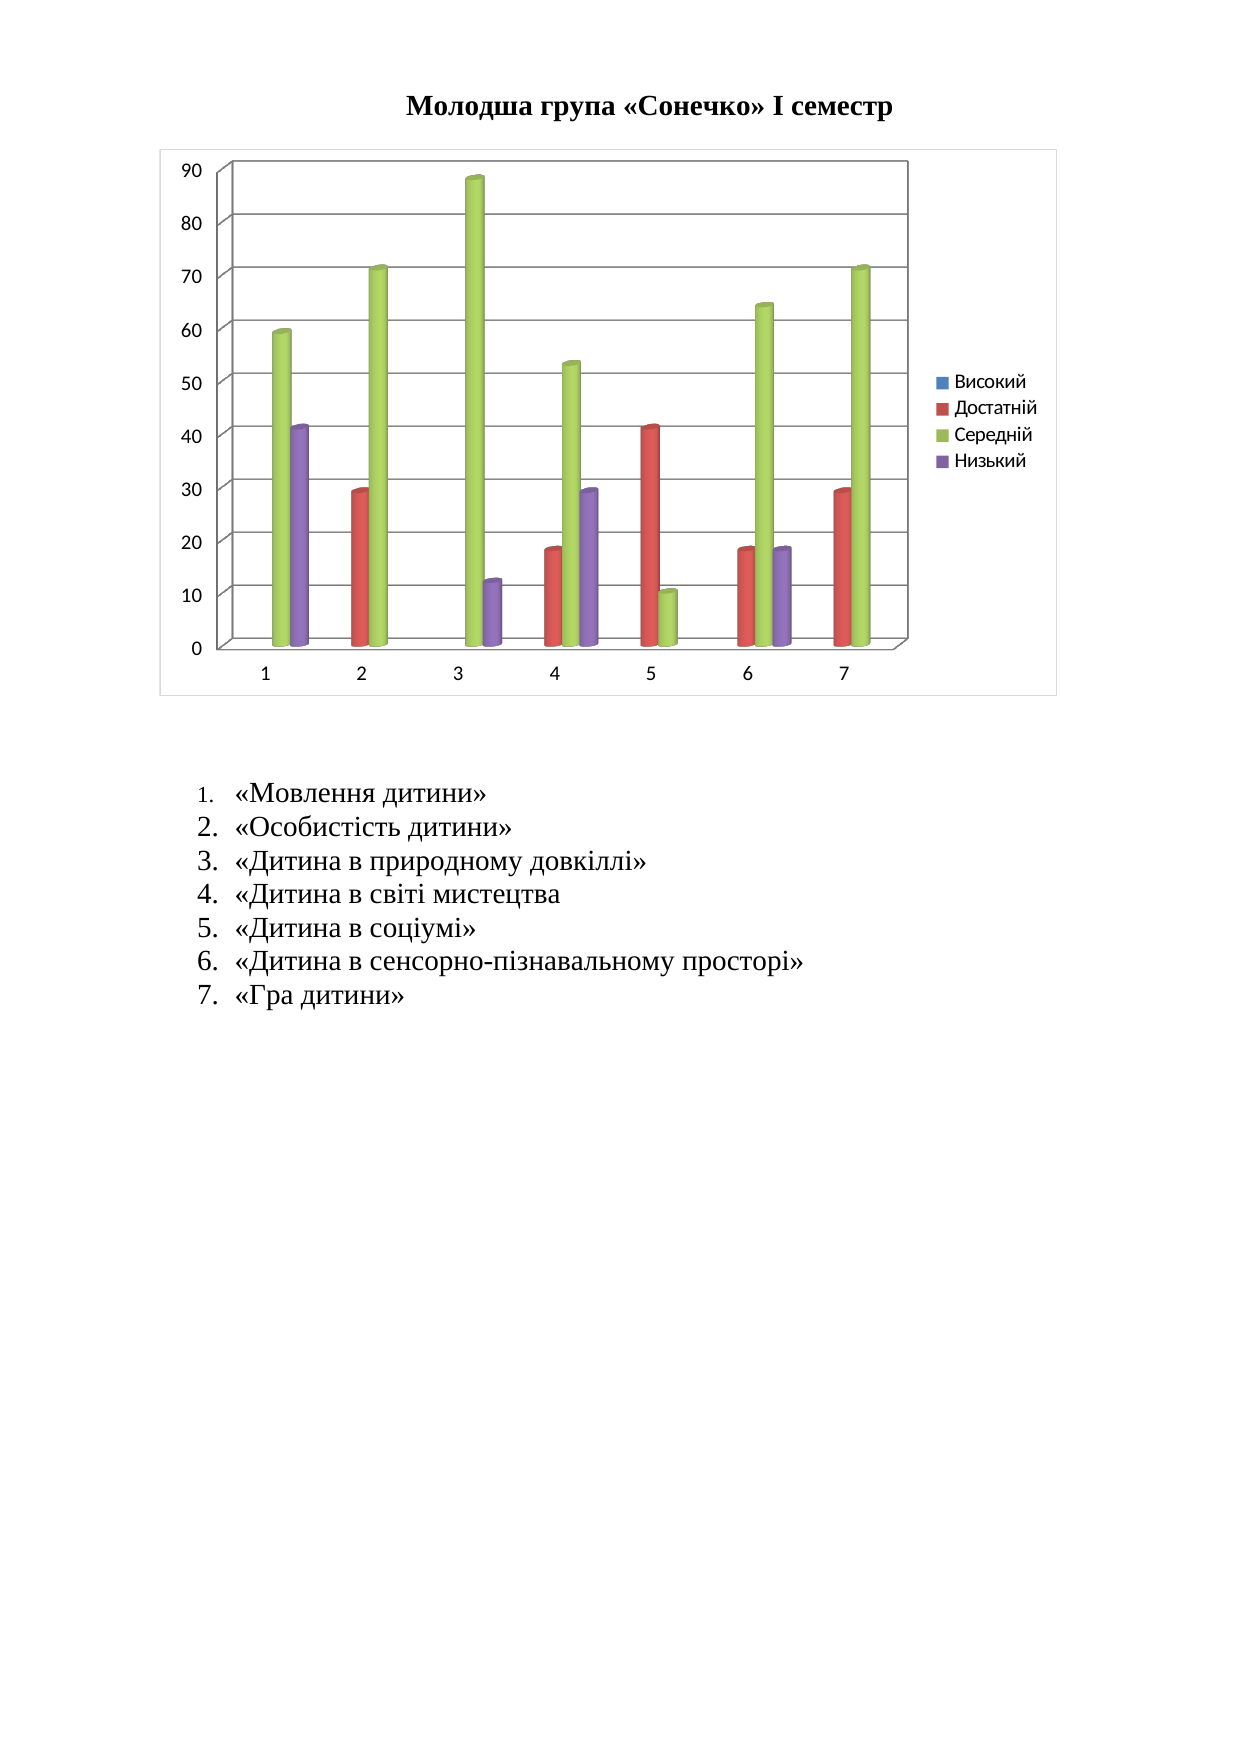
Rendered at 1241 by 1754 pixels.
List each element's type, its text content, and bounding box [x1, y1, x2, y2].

list «Гра дитини» [197, 977, 1140, 1010]
list «Мовлення дитини» [197, 776, 1140, 809]
list «Дитина в природному довкіллі» [197, 843, 1140, 876]
list «Особистість дитини» [197, 809, 1140, 843]
text Молодша група «Сонечко» І семестр [159, 88, 1140, 122]
list «Дитина в сенсорно-пізнавальному просторі» [197, 943, 1140, 977]
list «Дитина в світі мистецтва [197, 876, 1140, 910]
list «Дитина в соціумі» [197, 910, 1140, 943]
